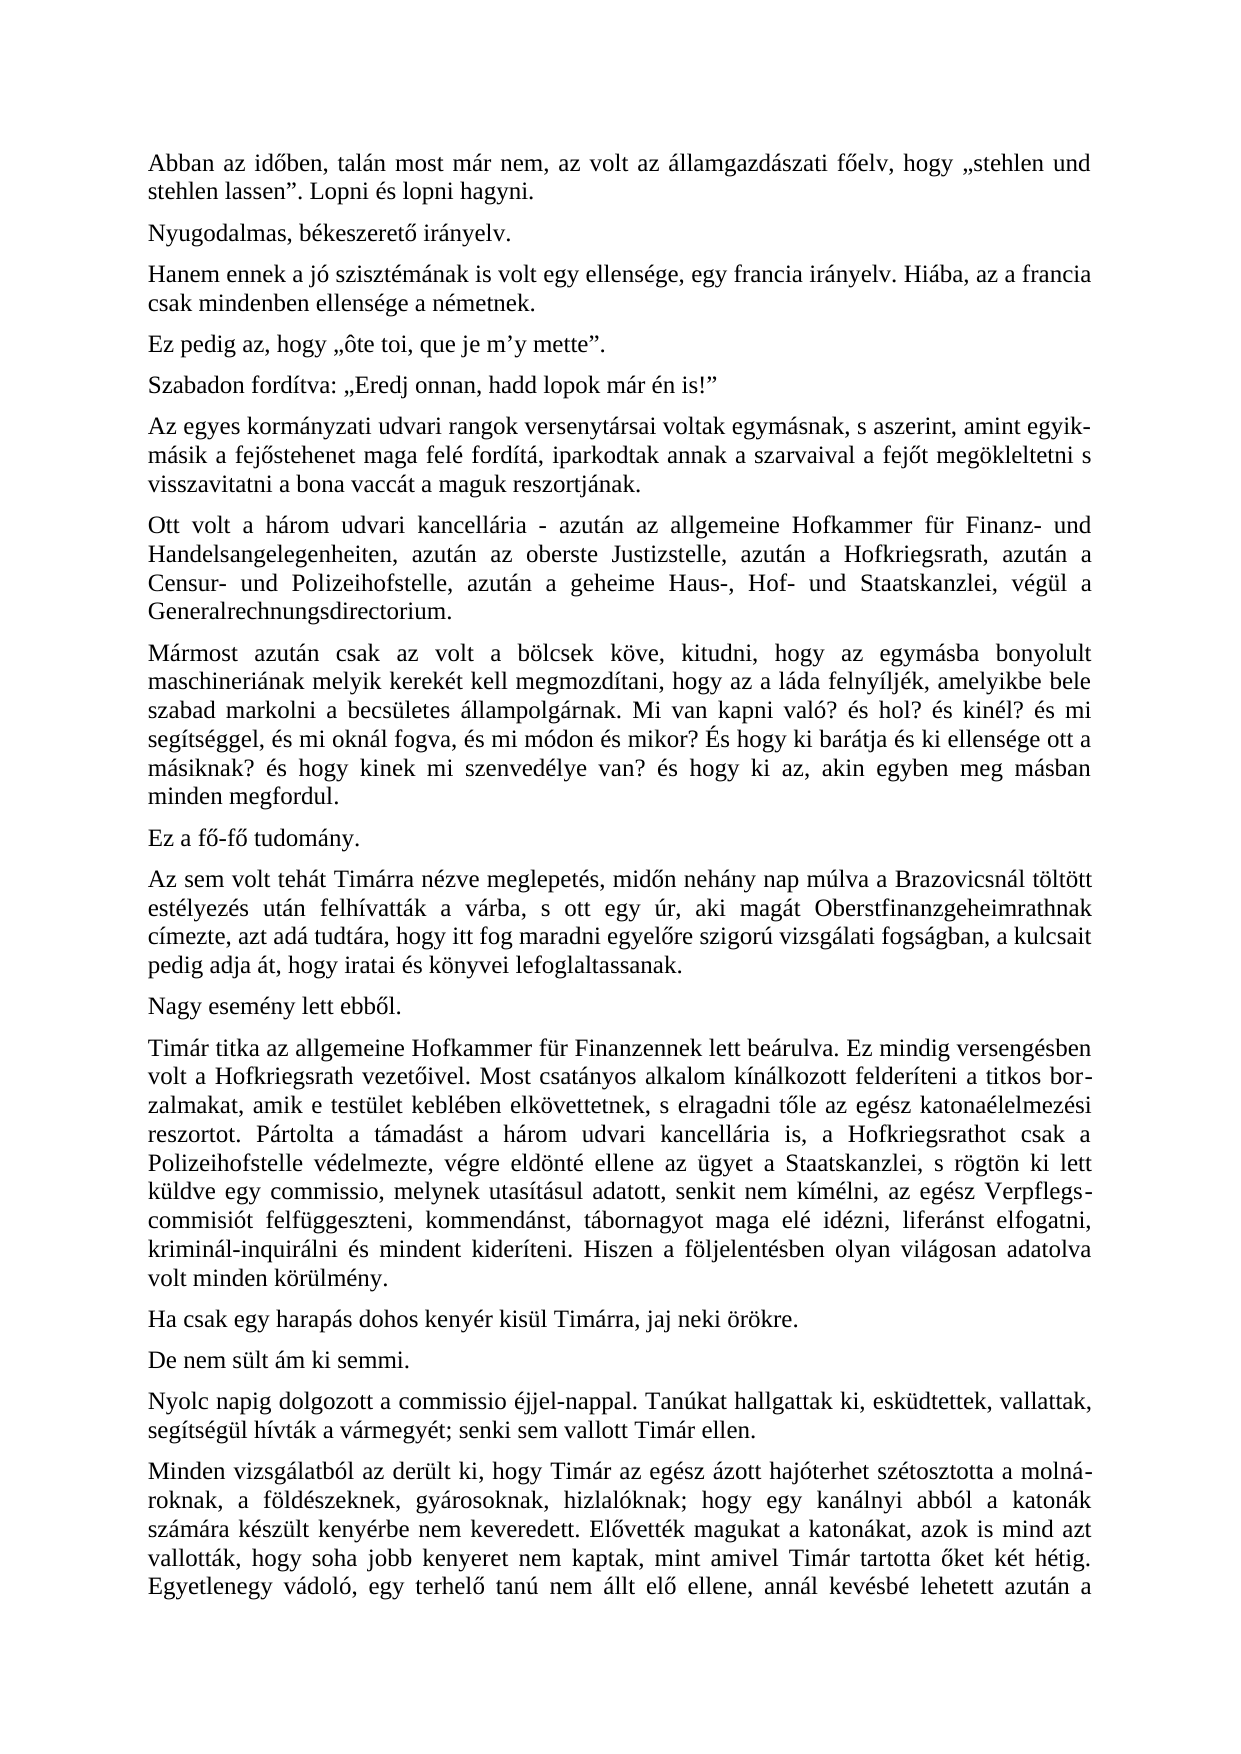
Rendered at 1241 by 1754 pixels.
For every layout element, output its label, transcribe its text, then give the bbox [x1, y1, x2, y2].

text Az egyes kormányzati udvari rangok versenytársai voltak egymásnak, s aszerint, amint egyik-másik a fejőstehenet maga felé fordítá, iparkodtak annak a szarvaival a fejőt megökleltetni s visszavitatni a bona vaccát a maguk reszortjának. [148, 411, 1093, 498]
text Ez pedig az, hogy „ôte toi, que je m’y mette”. [148, 329, 1093, 358]
text Abban az időben, talán most már nem, az volt az államgazdászati főelv, hogy „stehlen und stehlen lassen”. Lopni és lopni hagyni. [148, 148, 1093, 205]
text Az sem volt tehát Timárra nézve meglepetés, midőn nehány nap múlva a Brazovicsnál töltött estélyezés után felhívatták a várba, s ott egy úr, aki magát Oberstfinanzgeheimrathnak címezte, azt adá tudtára, hogy itt fog maradni egyelőre szigorú vizsgálati fogságban, a kulcsait pedig adja át, hogy iratai és könyvei lefoglaltassanak. [148, 864, 1093, 979]
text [148, 1456, 1093, 1600]
text Szabadon fordítva: „Eredj onnan, hadd lopok már én is!” [148, 370, 1093, 399]
text Nyugodalmas, békeszerető irányelv. [148, 218, 1093, 246]
text Hanem ennek a jó szisztémának is volt egy ellensége, egy francia irányelv. Hiába, az a francia csak mindenben ellensége a németnek. [148, 259, 1093, 316]
text Timár titka az allgemeine Hofkammer für Finanzennek lett beárulva. Ez mindig versengésben volt a Hofkriegsrath vezetőivel. Most csatányos alkalom kínálkozott felderíteni a titkos borzalmakat, amik e testület keblében elkövettetnek, s elragadni tőle az egész katonaélelmezési reszortot. Pártolta a támadást a három udvari kancellária is, a Hofkriegsrathot csak a Polizeihofstelle védelmezte, végre eldönté ellene az ügyet a Staatskanzlei, s rögtön ki lett küldve egy commissio, melynek utasításul adatott, senkit nem kímélni, az egész Verpflegscommisiót felfüggeszteni, kommendánst, tábornagyot maga elé idézni, liferánst elfogatni, kriminál-inquirálni és mindent kideríteni. Hiszen a följelentésben olyan világosan adatolva volt minden körülmény. [148, 1033, 1093, 1291]
text Ha csak egy harapás dohos kenyér kisül Timárra, jaj neki örökre. [148, 1304, 1093, 1333]
text Nyolc napig dolgozott a commissio éjjel-nappal. Tanúkat hallgattak ki, esküdtettek, vallattak, segítségül hívták a vármegyét; senki sem vallott Timár ellen. [148, 1386, 1093, 1444]
text Nagy esemény lett ebből. [148, 991, 1093, 1020]
text De nem sült ám ki semmi. [148, 1345, 1093, 1374]
text Ott volt a három udvari kancellária - azután az allgemeine Hofkammer für Finanz- und Handelsangelegenheiten, azután az oberste Justizstelle, azután a Hofkriegsrath, azután a Censur- und Polizeihofstelle, azután a geheime Haus-, Hof- und Staatskanzlei, végül a Generalrechnungsdirectorium. [148, 510, 1093, 625]
text Mármost azután csak az volt a bölcsek köve, kitudni, hogy az egymásba bonyolult maschineriának melyik kerekét kell megmozdítani, hogy az a láda felnyíljék, amelyikbe bele szabad markolni a becsületes állampolgárnak. Mi van kapni való? és hol? és kinél? és mi segítséggel, és mi oknál fogva, és mi módon és mikor? És hogy ki barátja és ki ellensége ott a másiknak? és hogy kinek mi szenvedélye van? és hogy ki az, akin egyben meg másban minden megfordul. [148, 638, 1093, 810]
text Ez a fő-fő tudomány. [148, 823, 1093, 851]
